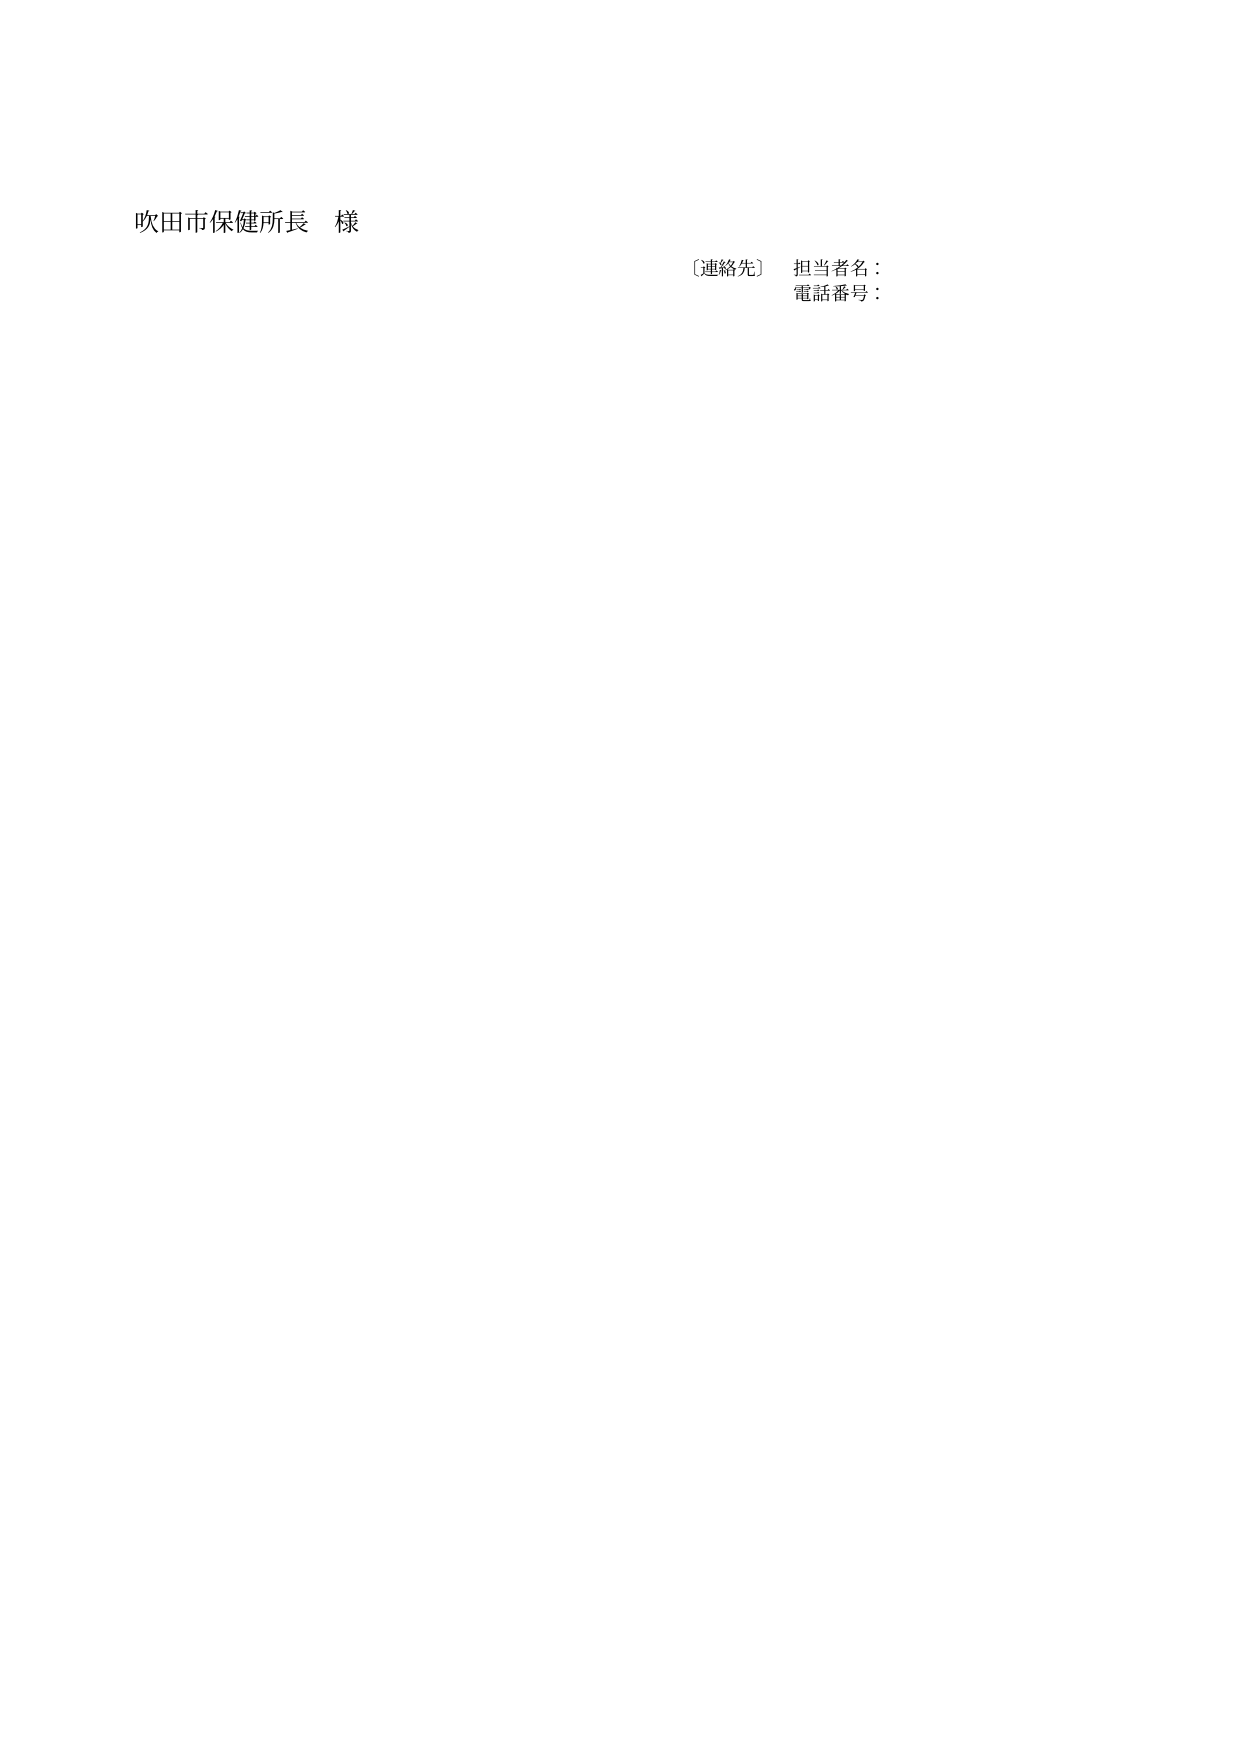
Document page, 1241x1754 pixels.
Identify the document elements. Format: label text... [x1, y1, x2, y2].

text 吹田市保健所長 様 [112, 202, 1128, 239]
